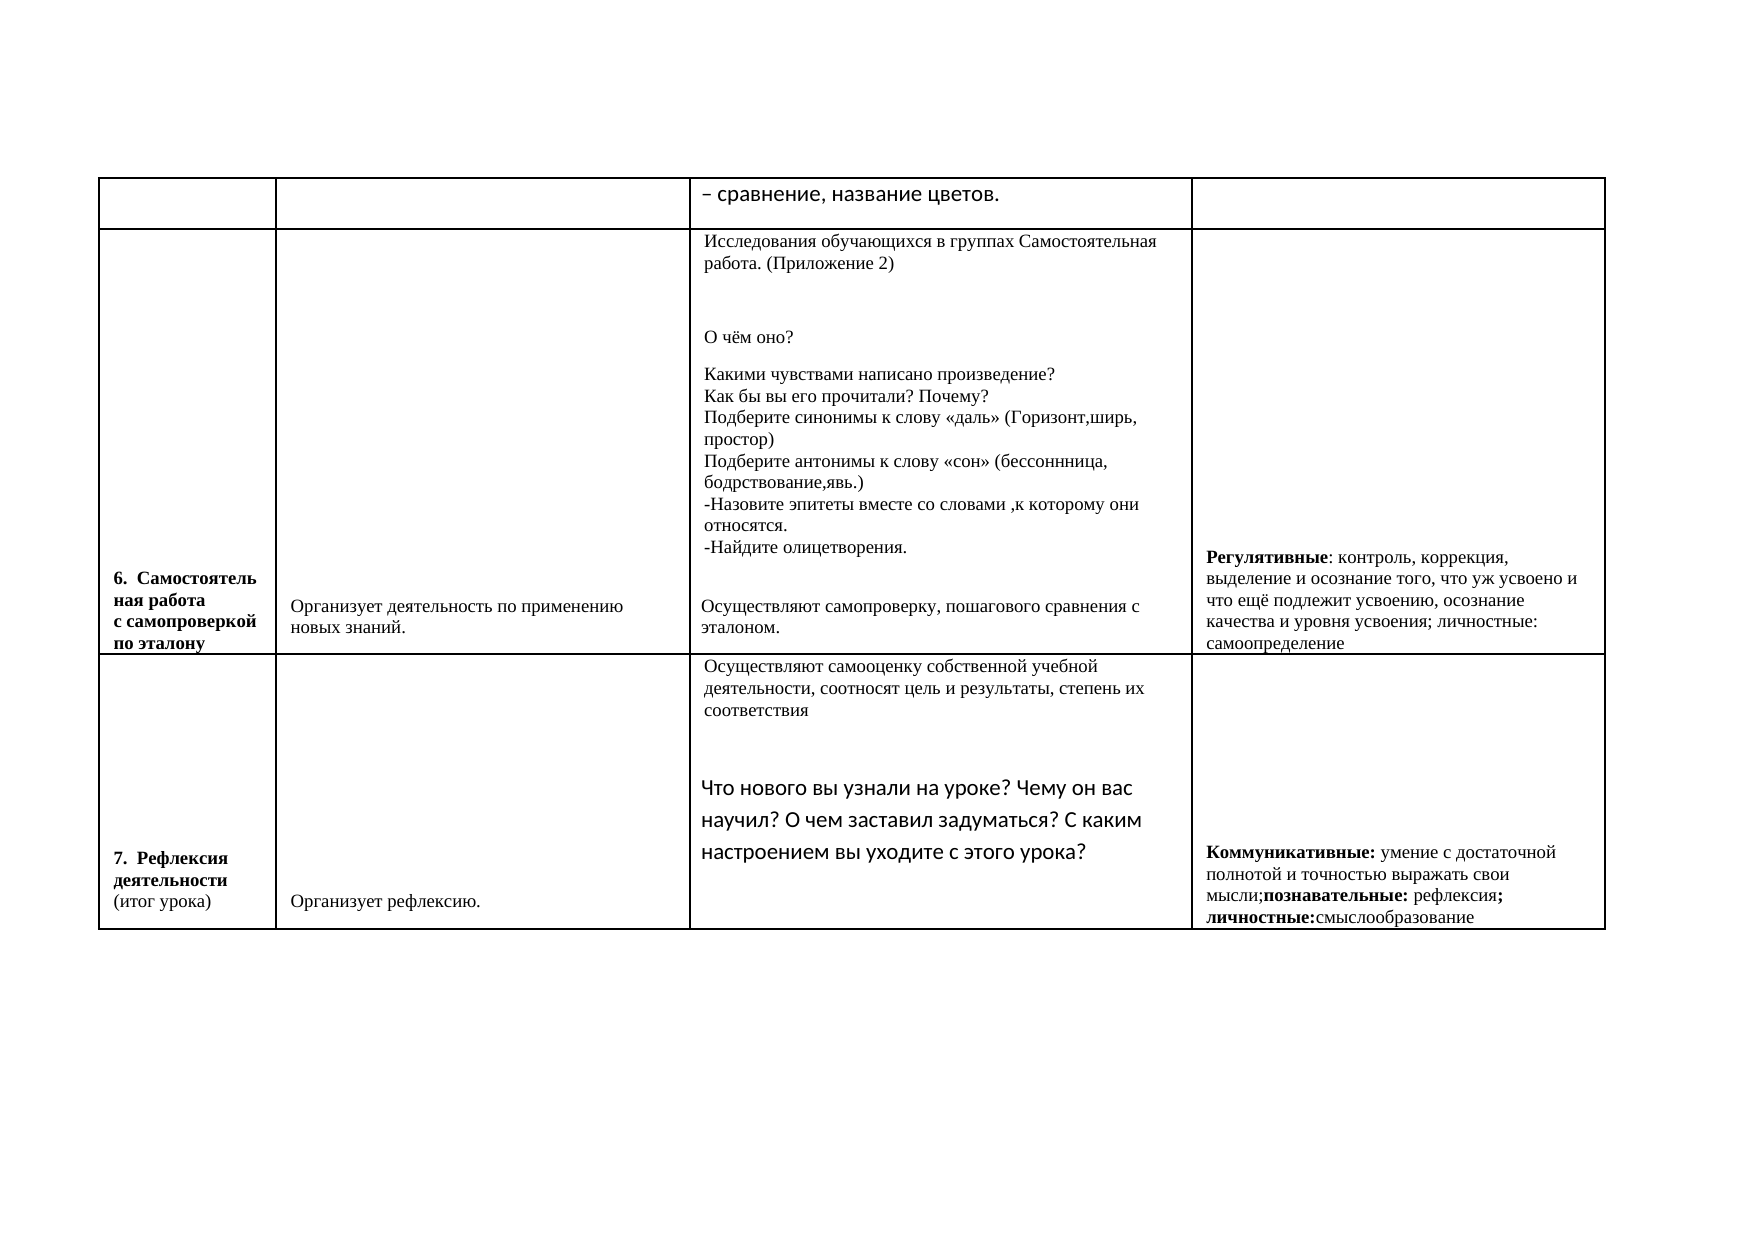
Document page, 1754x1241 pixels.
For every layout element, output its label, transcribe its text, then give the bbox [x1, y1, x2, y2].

table_cell Регулятивные: контроль, коррекция, выделение и осознание того, что уж усвоено и что ещё подлежит усвоению, осознание качества и уровня усвоения; личностные: самоопределение [1193, 230, 1604, 653]
table_cell Организует рефлексию. [277, 655, 689, 927]
table_cell 7. Рефлексия деятельности (итог урока) [100, 655, 275, 927]
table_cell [277, 179, 689, 228]
table_cell Исследования обучающихся в группах Самостоятельная работа. (Приложение 2) О чём оно? Какими чувствами написано произведение? Как бы вы его прочитали? Почему? Подберите синонимы к слову «даль» (Горизонт,ширь, простор) Подберите антонимы к слову «сон» (бессоннница, бодрствование,явь.) -Назовите эпитеты вместе со словами ,к которому они относятся. -Найдите олицетворения. Осуществляют самопроверку, пошагового сравнения с эталоном. [691, 230, 1191, 653]
table_cell Коммуникативные: умение с достаточной полнотой и точностью выражать свои мысли;познавательные: рефлексия; личностные:смыслообразование [1193, 655, 1604, 927]
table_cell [1193, 179, 1604, 228]
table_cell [691, 179, 1191, 228]
table_cell Организует деятельность по применению новых знаний. [277, 230, 689, 653]
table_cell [100, 179, 275, 228]
table_cell Осуществляют самооценку собственной учебной деятельности, соотносят цель и результаты, степень их соответствия Что нового вы узнали на уроке? Чему он вас научил? О чем заставил задуматься? С каким настроением вы уходите с этого урока? [691, 655, 1191, 927]
table_cell 6. Самостоятельная работа с самопроверкой по эталону [100, 230, 275, 653]
